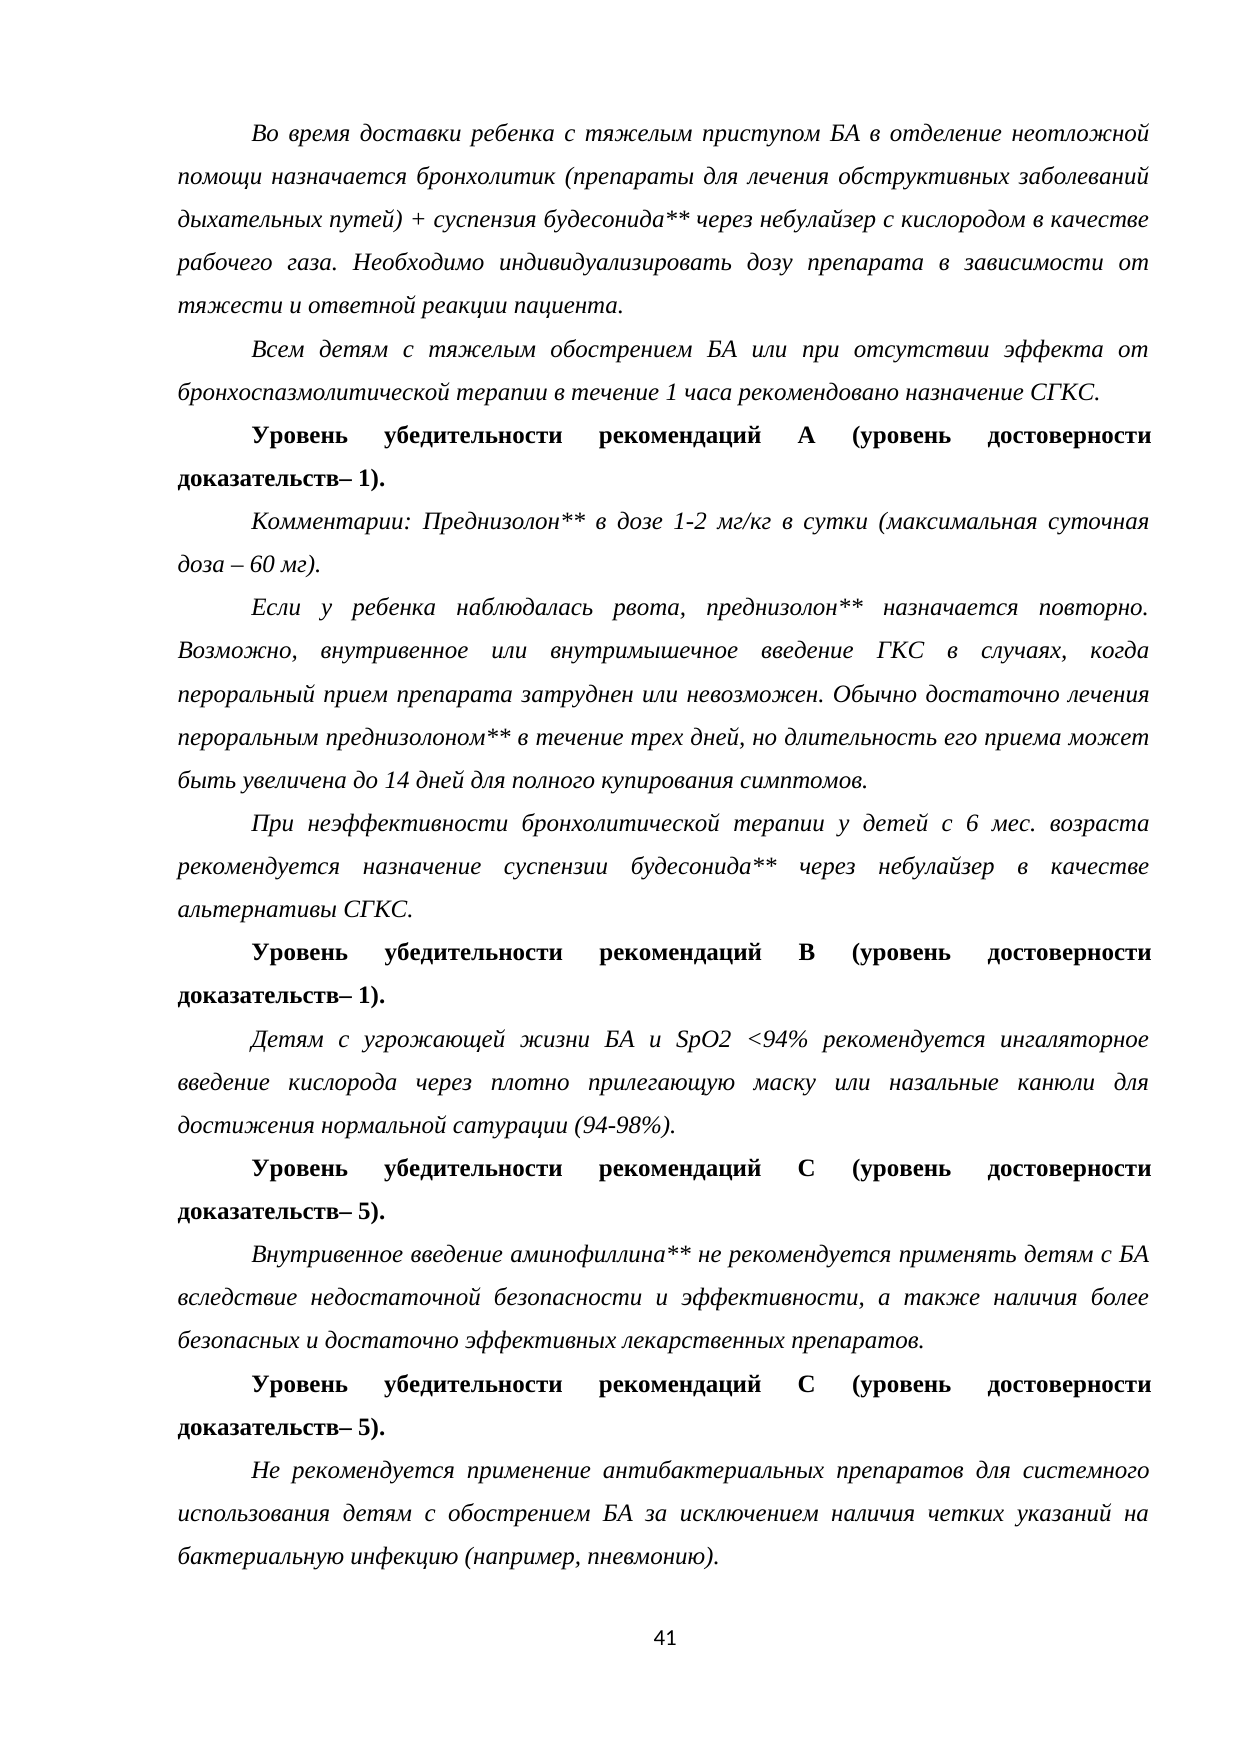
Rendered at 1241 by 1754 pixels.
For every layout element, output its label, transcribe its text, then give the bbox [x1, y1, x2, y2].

text Уровень убедительности рекомендаций С (уровень достоверности доказательств– 5). [177, 1369, 1152, 1441]
text Не рекомендуется применение антибактериальных препаратов для системного использования детям с обострением БА за исключением наличия четких указаний на бактериальную инфекцию (например, пневмонию). [177, 1455, 1152, 1570]
text Уровень убедительности рекомендаций А (уровень достоверности доказательств– 1). [177, 420, 1152, 492]
text Уровень убедительности рекомендаций C (уровень достоверности доказательств– 5). [177, 1153, 1152, 1225]
text Детям с угрожающей жизни БА и SрO2 <94% рекомендуется ингаляторное введение кислорода через плотно прилегающую маску или назальные канюли для достижения нормальной сатурации (94-98%). [177, 1024, 1152, 1139]
text Внутривенное введение аминофиллина** не рекомендуется применять детям с БА вследствие недостаточной безопасности и эффективности, а также наличия более безопасных и достаточно эффективных лекарственных препаратов. [177, 1239, 1152, 1354]
text Всем детям с тяжелым обострением БА или при отсутствии эффекта от бронхоспазмолитической терапии в течение 1 часа рекомендовано назначение СГКС. [177, 334, 1152, 406]
text Комментарии: Преднизолон** в дозе 1-2 мг/кг в сутки (максимальная суточная доза – 60 мг). [177, 506, 1152, 578]
text Если у ребенка наблюдалась рвота, преднизолон** назначается повторно. Возможно, внутривенное или внутримышечное введение ГКС в случаях, когда пероральный прием препарата затруднен или невозможен. Обычно достаточно лечения пероральным преднизолоном** в течение трех дней, но длительность его приема может быть увеличена до 14 дней для полного купирования симптомов. [177, 592, 1152, 794]
text Уровень убедительности рекомендаций B (уровень достоверности доказательств– 1). [177, 937, 1152, 1009]
text Во время доставки ребенка с тяжелым приступом БА в отделение неотложной помощи назначается бронхолитик (препараты для лечения обструктивных заболеваний дыхательных путей) + суспензия будесонида** через небулайзер с кислородом в качестве рабочего газа. Необходимо индивидуализировать дозу препарата в зависимости от тяжести и ответной реакции пациента. [177, 118, 1152, 319]
text При неэффективности бронхолитической терапии у детей с 6 мес. возраста рекомендуется назначение суспензии будесонида** через небулайзер в качестве альтернативы СГКС. [177, 808, 1152, 923]
